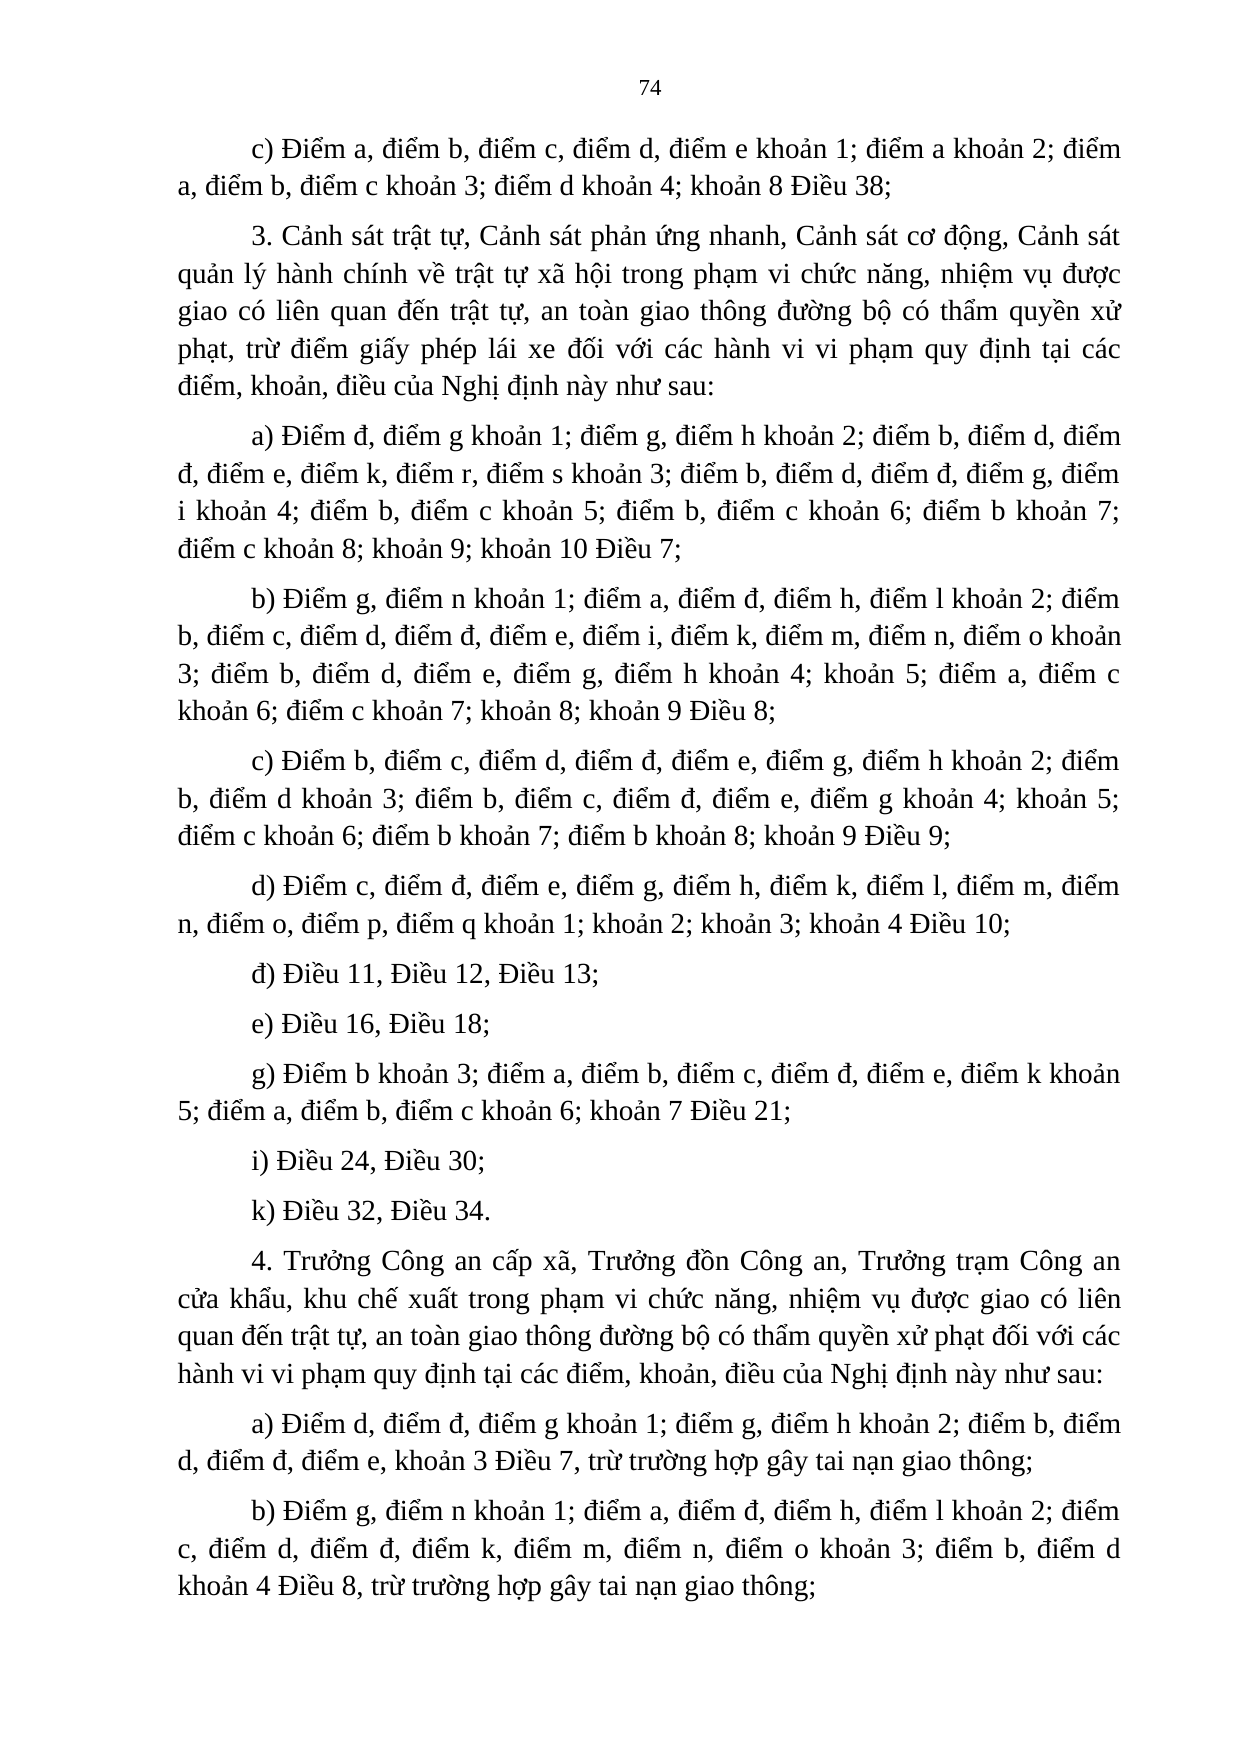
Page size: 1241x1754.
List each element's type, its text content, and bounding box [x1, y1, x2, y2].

text b) Điểm g, điểm n khoản 1; điểm a, điểm đ, điểm h, điểm l khoản 2; điểm b, điểm c, điểm d, điểm đ, điểm e, điểm i, điểm k, điểm m, điểm n, điểm o khoản 3; điểm b, điểm d, điểm e, điểm g, điểm h khoản 4; khoản 5; điểm a, điểm c khoản 6; điểm c khoản 7; khoản 8; khoản 9 Điều 8; [177, 578, 1122, 728]
text d) Điểm c, điểm đ, điểm e, điểm g, điểm h, điểm k, điểm l, điểm m, điểm n, điểm o, điểm p, điểm q khoản 1; khoản 2; khoản 3; khoản 4 Điều 10; [177, 866, 1122, 941]
text e) Điều 16, Điều 18; [177, 1003, 1122, 1041]
text k) Điều 32, Điều 34. [177, 1191, 1122, 1228]
text c) Điểm a, điểm b, điểm c, điểm d, điểm e khoản 1; điểm a khoản 2; điểm a, điểm b, điểm c khoản 3; điểm d khoản 4; khoản 8 Điều 38; [177, 128, 1122, 203]
text 4. Trưởng Công an cấp xã, Trưởng đồn Công an, Trưởng trạm Công an cửa khẩu, khu chế xuất trong phạm vi chức năng, nhiệm vụ được giao có liên quan đến trật tự, an toàn giao thông đường bộ có thẩm quyền xử phạt đối với các hành vi vi phạm quy định tại các điểm, khoản, điều của Nghị định này như sau: [177, 1241, 1122, 1391]
text đ) Điều 11, Điều 12, Điều 13; [177, 953, 1122, 991]
text b) Điểm g, điểm n khoản 1; điểm a, điểm đ, điểm h, điểm l khoản 2; điểm c, điểm d, điểm đ, điểm k, điểm m, điểm n, điểm o khoản 3; điểm b, điểm d khoản 4 Điều 8, trừ trường hợp gây tai nạn giao thông; [177, 1491, 1122, 1603]
text i) Điều 24, Điều 30; [177, 1141, 1122, 1178]
text g) Điểm b khoản 3; điểm a, điểm b, điểm c, điểm đ, điểm e, điểm k khoản 5; điểm a, điểm b, điểm c khoản 6; khoản 7 Điều 21; [177, 1053, 1122, 1128]
text 3. Cảnh sát trật tự, Cảnh sát phản ứng nhanh, Cảnh sát cơ động, Cảnh sát quản lý hành chính về trật tự xã hội trong phạm vi chức năng, nhiệm vụ được giao có liên quan đến trật tự, an toàn giao thông đường bộ có thẩm quyền xử phạt, trừ điểm giấy phép lái xe đối với các hành vi vi phạm quy định tại các điểm, khoản, điều của Nghị định này như sau: [177, 216, 1122, 403]
text a) Điểm đ, điểm g khoản 1; điểm g, điểm h khoản 2; điểm b, điểm d, điểm đ, điểm e, điểm k, điểm r, điểm s khoản 3; điểm b, điểm d, điểm đ, điểm g, điểm i khoản 4; điểm b, điểm c khoản 5; điểm b, điểm c khoản 6; điểm b khoản 7; điểm c khoản 8; khoản 9; khoản 10 Điều 7; [177, 416, 1122, 566]
text c) Điểm b, điểm c, điểm d, điểm đ, điểm e, điểm g, điểm h khoản 2; điểm b, điểm d khoản 3; điểm b, điểm c, điểm đ, điểm e, điểm g khoản 4; khoản 5; điểm c khoản 6; điểm b khoản 7; điểm b khoản 8; khoản 9 Điều 9; [177, 741, 1122, 853]
text a) Điểm d, điểm đ, điểm g khoản 1; điểm g, điểm h khoản 2; điểm b, điểm d, điểm đ, điểm e, khoản 3 Điều 7, trừ trường hợp gây tai nạn giao thông; [177, 1403, 1122, 1478]
